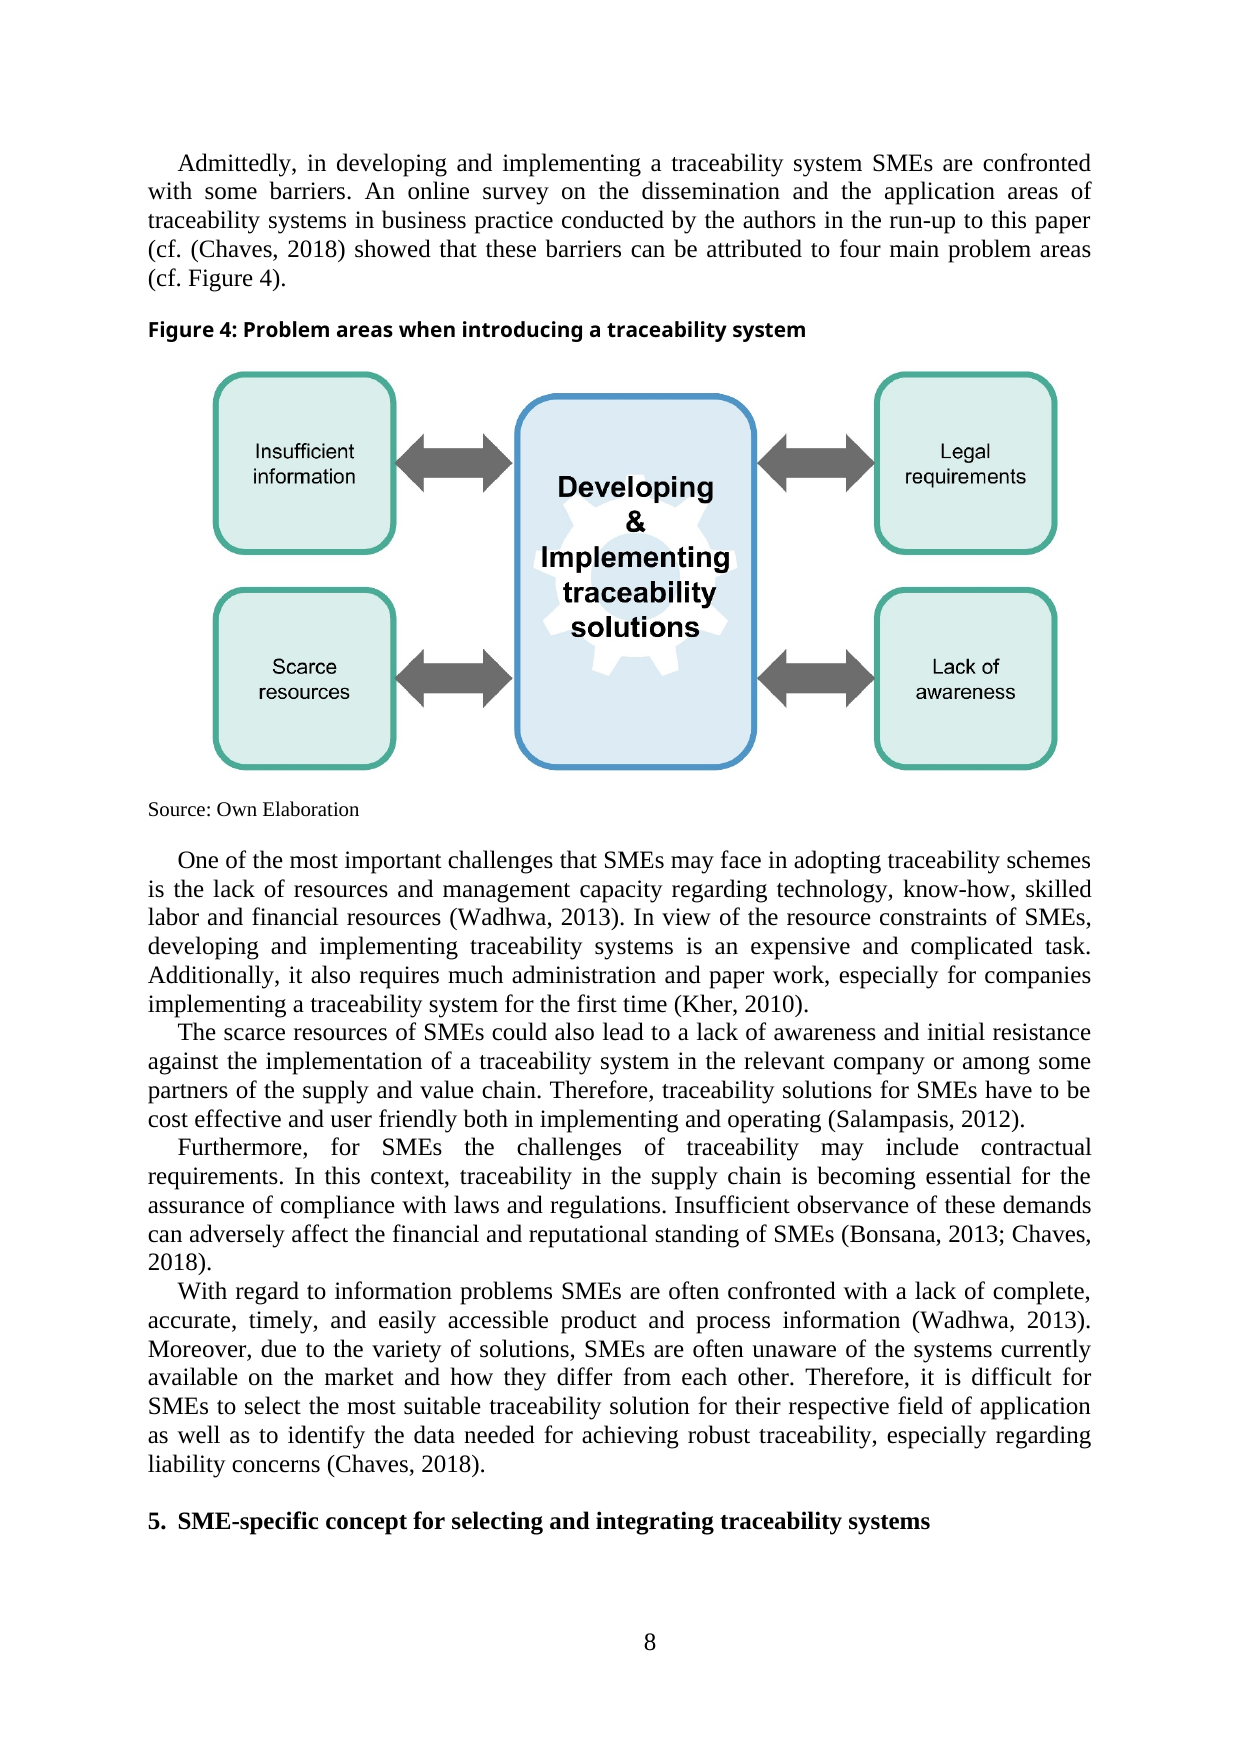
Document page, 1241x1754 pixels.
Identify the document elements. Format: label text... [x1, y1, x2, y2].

text One of the most important challenges that SMEs may face in adopting traceability schemes is the lack of resources and management capacity regarding technology, know-how, skilled labor and financial resources (Wadhwa, 2013). In view of the resource constraints of SMEs, developing and implementing traceability systems is an expensive and complicated task. Additionally, it also requires much administration and paper work, especially for companies implementing a traceability system for the first time (Kher, 2010). [148, 845, 1092, 1017]
text The scarce resources of SMEs could also lead to a lack of awareness and initial resistance against the implementation of a traceability system in the relevant company or among some partners of the supply and value chain. Therefore, traceability solutions for SMEs have to be cost effective and user friendly both in implementing and operating (Salampasis, 2012). [148, 1017, 1092, 1132]
text Furthermore, for SMEs the challenges of traceability may include contractual requirements. In this context, traceability in the supply chain is becoming essential for the assurance of compliance with laws and regulations. Insufficient observance of these demands can adversely affect the financial and reputational standing of SMEs (Bonsana, 2013; Chaves, 2018). [148, 1132, 1092, 1276]
text With regard to information problems SMEs are often confronted with a lack of complete, accurate, timely, and easily accessible product and process information (Wadhwa, 2013). Moreover, due to the variety of solutions, SMEs are often unaware of the systems currently available on the market and how they differ from each other. Therefore, it is difficult for SMEs to select the most suitable traceability solution for their respective field of application as well as to identify the data needed for achieving robust traceability, especially regarding liability concerns (Chaves, 2018). [148, 1276, 1092, 1477]
text Admittedly, in developing and implementing a traceability system SMEs are confronted with some barriers. An online survey on the dissemination and the application areas of traceability systems in business practice conducted by the authors in the run-up to this paper (cf. (Chaves, 2018) showed that these barriers can be attributed to four main problem areas (cf. Figure 4). [148, 148, 1092, 291]
picture [206, 368, 1064, 773]
list SME-specific concept for selecting and integrating traceability systems [148, 1506, 1092, 1535]
text Figure 4: Problem areas when introducing a traceability system [148, 316, 1092, 344]
text Source: Own Elaboration [148, 797, 1092, 821]
